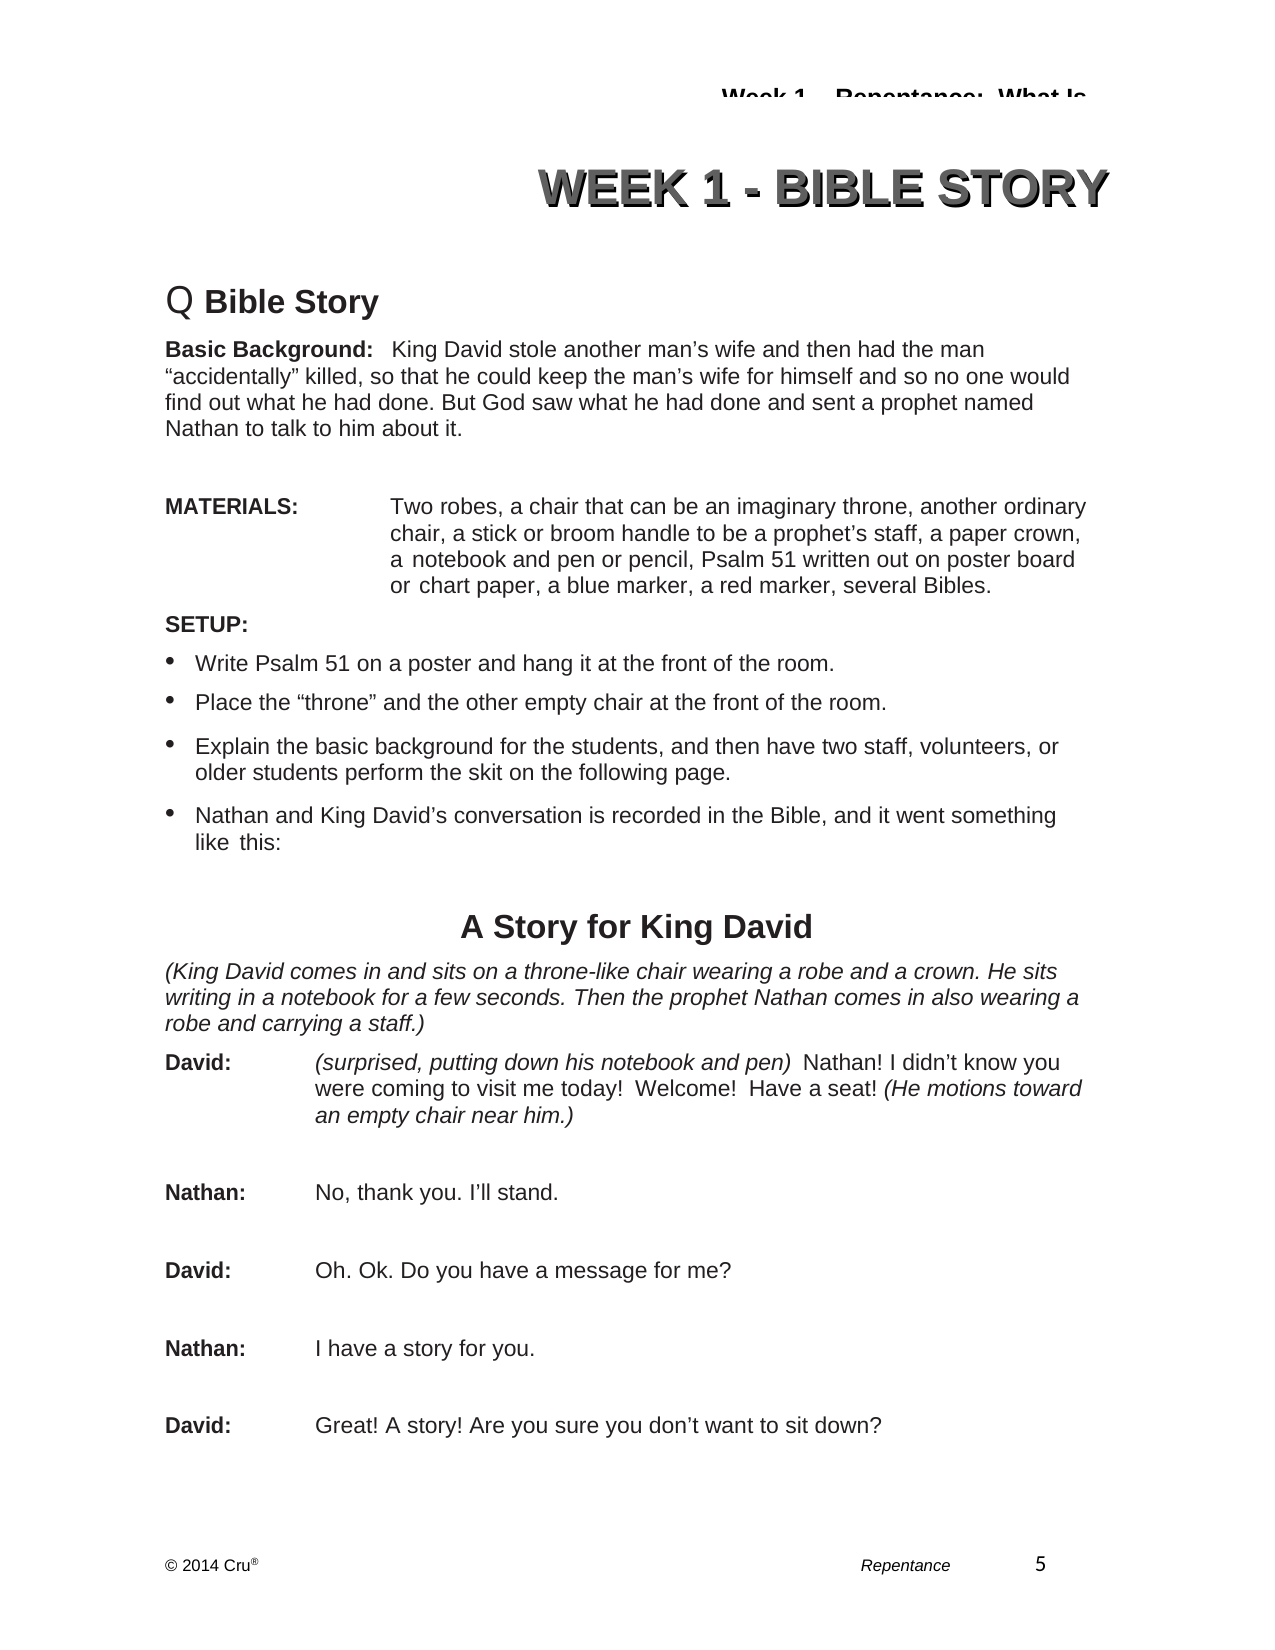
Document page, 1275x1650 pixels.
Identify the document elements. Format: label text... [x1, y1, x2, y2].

text Nathan: I have a story for you. [165, 1335, 1129, 1361]
subtitle SETUP: [165, 611, 1129, 637]
text Basic Background: King David stole another man’s wife and then had the man “accidentally” killed, so that he could keep the man’s wife for himself and so no one would find out what he had done. But God saw what he had done and sent a prophet named Nathan to talk to him about it. [165, 336, 1070, 442]
subtitle Q Bible Story [165, 273, 1129, 324]
text Nathan: No, thank you. I’ll stand. [165, 1179, 1129, 1206]
text (King David comes in and sits on a throne-like chair wearing a robe and a crown. He sits writing in a notebook for a few seconds. Then the prophet Nathan comes in also wearing a robe and carrying a staff.) [165, 958, 1093, 1037]
subtitle WEEK 1 - BIBLE STORY [538, 158, 1129, 215]
list Nathan and King David’s conversation is recorded in the Bible, and it went something like this: [165, 803, 1093, 856]
subtitle A Story for King David [460, 907, 1129, 945]
list Explain the basic background for the students, and then have two staff, volunteers, or older students perform the skit on the following page. [165, 733, 1059, 786]
text David: Oh. Ok. Do you have a message for me? [165, 1257, 1129, 1283]
text David: (surprised, putting down his notebook and pen) Nathan! I didn’t know you were coming to visit me today! Welcome! Have a seat! (He motions toward an empty chair near him.) [165, 1049, 1084, 1128]
list Write Psalm 51 on a poster and hang it at the front of the room. [165, 650, 1129, 678]
text David: Great! A story! Are you sure you don’t want to sit down? [165, 1412, 1129, 1439]
text MATERIALS: Two robes, a chair that can be an imaginary throne, another ordinary chair, a stick or broom handle to be a prophet’s staff, a paper crown, a notebook and pen or pencil, Psalm 51 written out on poster board or chart paper, a blue marker, a red marker, several Bibles. [165, 493, 1099, 598]
list Place the “throne” and the other empty chair at the front of the room. [165, 689, 1129, 717]
